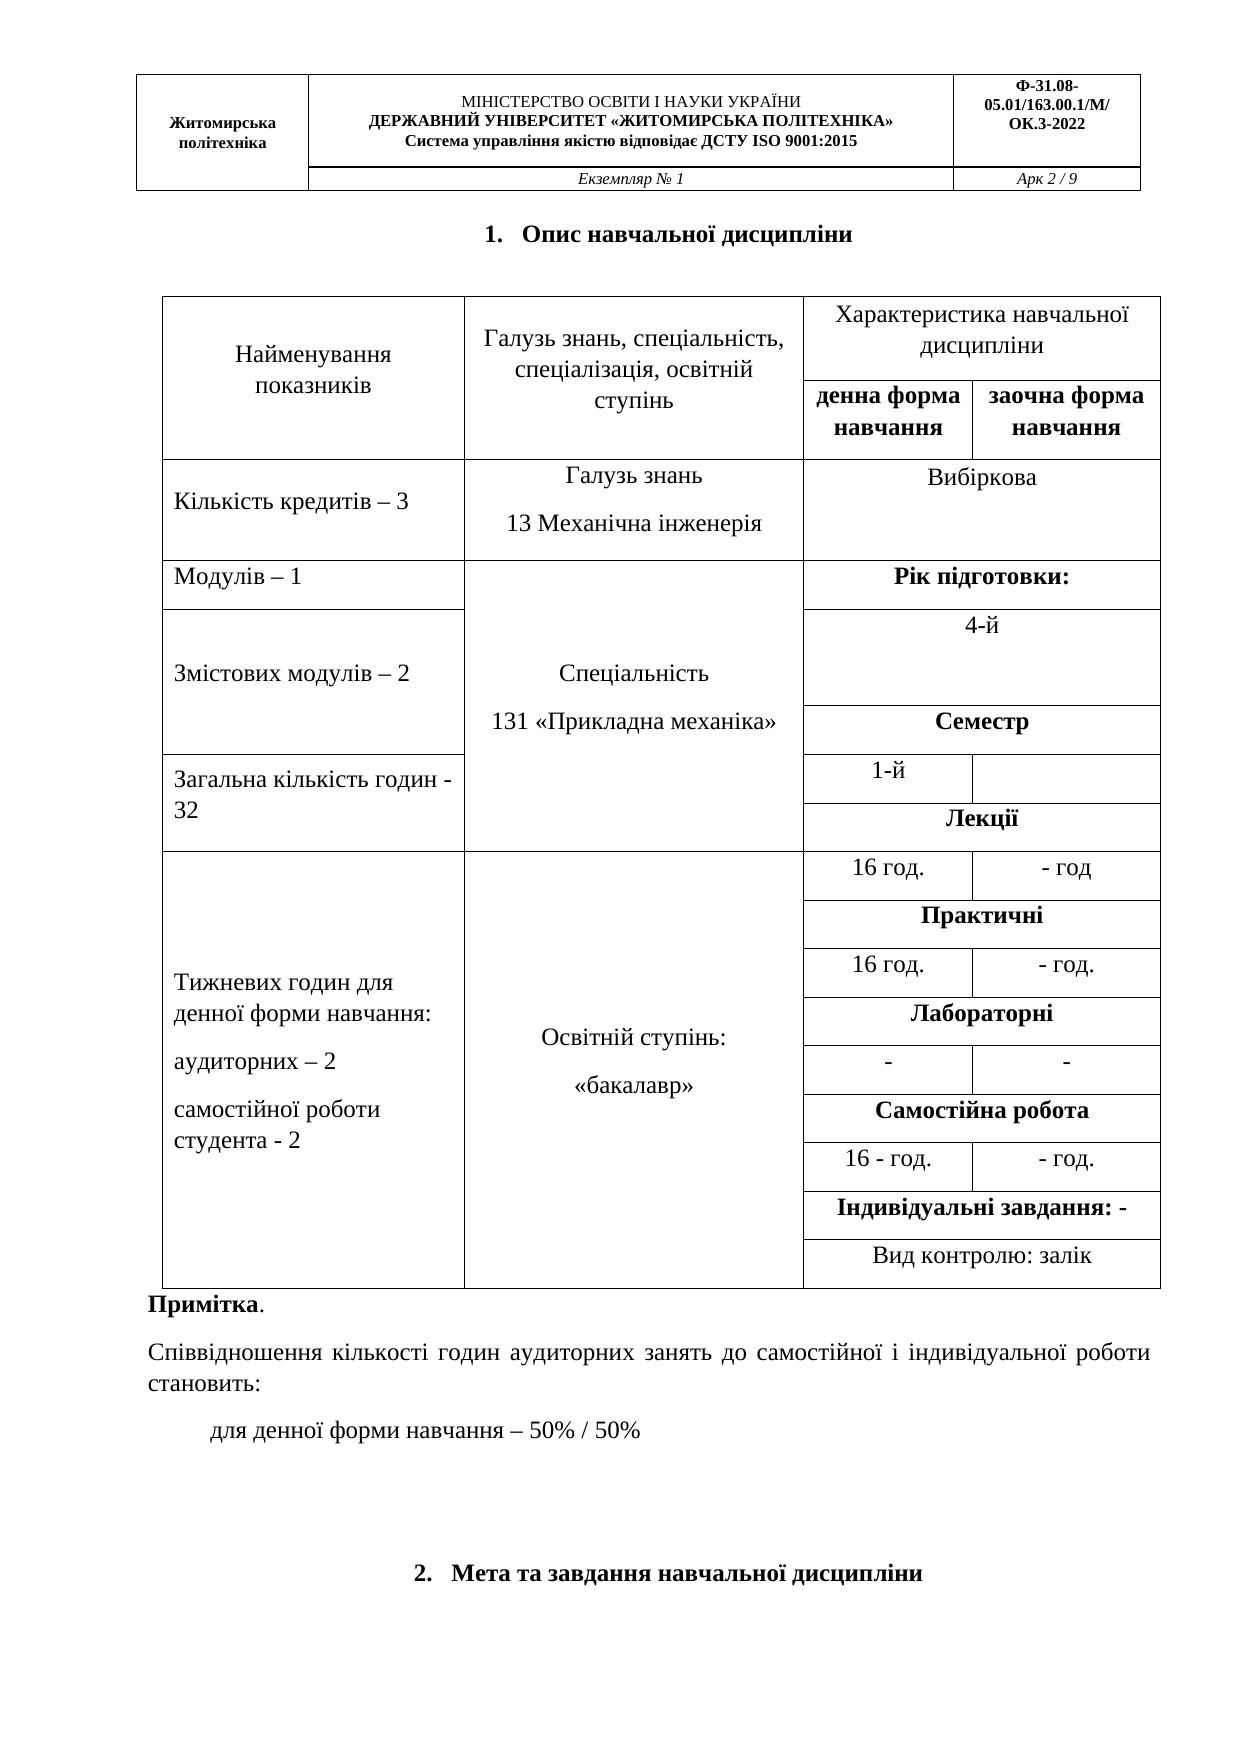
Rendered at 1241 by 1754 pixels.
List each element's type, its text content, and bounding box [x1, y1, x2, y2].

table_cell 16 год. [804, 852, 972, 899]
subtitle Опис навчальної дисципліни [185, 219, 1152, 248]
list Мета та завдання навчальної дисципліни [185, 1558, 1152, 1587]
text для денної форми навчання – 50% / 50% [148, 1415, 1152, 1444]
table_cell Змістових модулів – 2 [163, 610, 464, 754]
table_cell Загальна кількість годин -32 [163, 755, 464, 851]
table_cell 4-й [804, 610, 1160, 705]
table_cell Лабораторні [804, 998, 1160, 1045]
table_cell Освітній ступінь: «бакалавр» [465, 852, 803, 1288]
table_header Галузь знань, спеціальність, спеціалізація, освітній ступінь [465, 297, 803, 459]
table_header Найменування показників [163, 297, 464, 459]
table_cell денна форма навчання [804, 381, 972, 459]
table_cell Практичні [804, 901, 1160, 948]
table_header Характеристика навчальної дисципліни [804, 297, 1160, 379]
table_cell Кількість кредитів – 3 [163, 460, 464, 560]
table_cell - год [973, 852, 1160, 899]
table_cell 16 - год. [804, 1143, 972, 1191]
table_cell Рік підготовки: [804, 561, 1160, 609]
table_cell [973, 755, 1160, 802]
table_cell Семестр [804, 706, 1160, 754]
table_cell - год. [973, 949, 1160, 997]
table_cell Тижневих годин для денної форми навчання: аудиторних – 2 самостійної роботи студента - 2 [163, 852, 464, 1288]
table_cell Спеціальність 131 «Прикладна механіка» [465, 561, 803, 851]
table_cell 1-й [804, 755, 972, 802]
text Співвідношення кількості годин аудиторних занять до самостійної і індивідуальної роботи становить: [148, 1337, 1152, 1396]
table_cell - год. [973, 1143, 1160, 1191]
table_cell 16 год. [804, 949, 972, 997]
table_cell Галузь знань 13 Механічна інженерія [465, 460, 803, 560]
table_cell Вид контролю: залік [804, 1240, 1160, 1288]
table_cell Індивідуальні завдання: - [804, 1192, 1160, 1239]
table_cell - [804, 1046, 972, 1094]
table_cell заочна форма навчання [973, 381, 1160, 459]
text Примітка. [148, 1289, 1152, 1318]
table_cell Лекції [804, 804, 1160, 851]
table_cell Самостійна робота [804, 1095, 1160, 1142]
table_cell Модулів – 1 [163, 561, 464, 609]
table_cell - [973, 1046, 1160, 1094]
table_cell Вибіркова [804, 460, 1160, 560]
